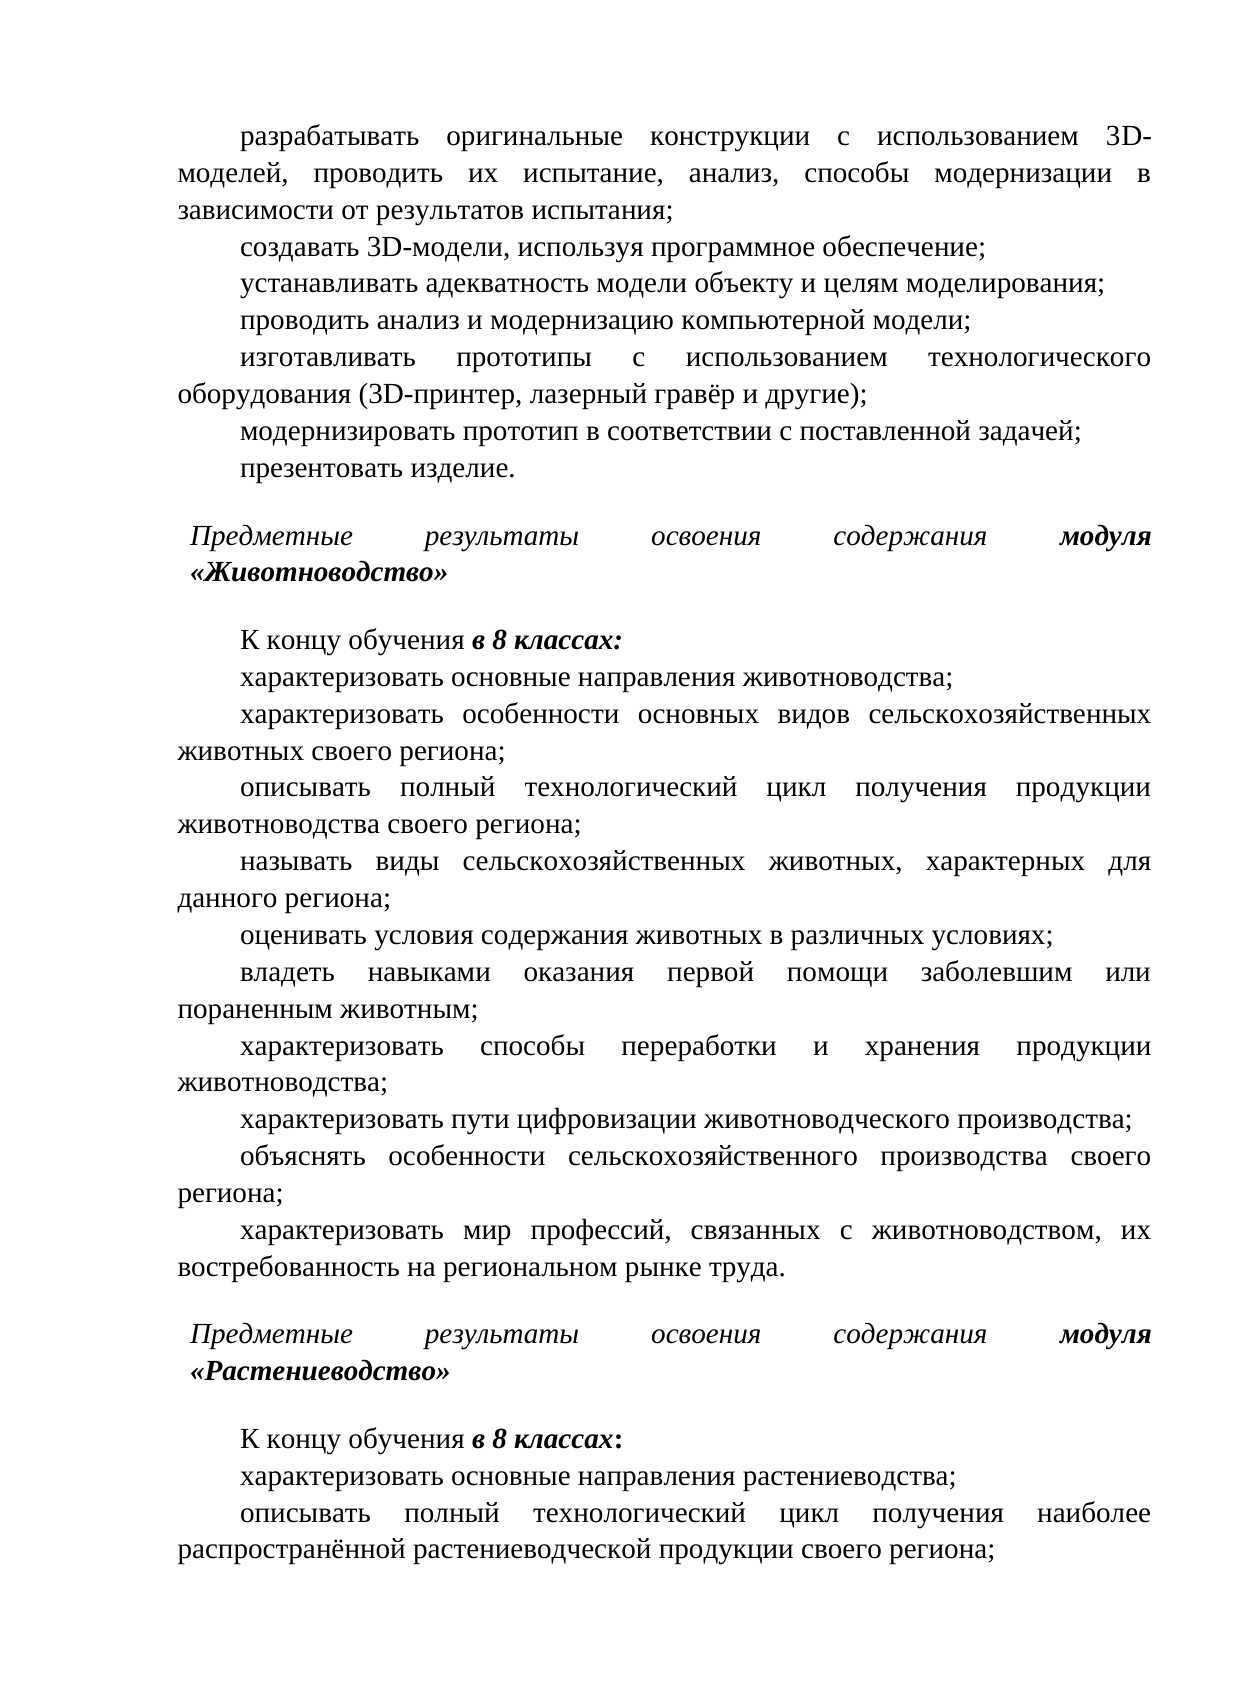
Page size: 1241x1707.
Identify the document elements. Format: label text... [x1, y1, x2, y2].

text характеризовать мир профессий, связанных с животноводством, их востребованность на региональном рынке труда. [177, 1212, 1152, 1282]
text владеть навыками оказания первой помощи заболевшим или пораненным животным; [177, 954, 1152, 1024]
text характеризовать особенности основных видов сельскохозяйственных животных своего региона; [177, 696, 1152, 766]
text Предметные результаты освоения содержания модуля «Растениеводство» [190, 1317, 1152, 1387]
text описывать полный технологический цикл получения наиболее распространённой растениеводческой продукции своего региона; [177, 1495, 1152, 1565]
text характеризовать основные направления растениеводства; [177, 1458, 1152, 1491]
text К концу обучения в 8 классах: [177, 1421, 1152, 1454]
text устанавливать адекватность модели объекту и целям моделирования; [177, 266, 1152, 299]
text Предметные результаты освоения содержания модуля «Животноводство» [190, 518, 1152, 588]
text К концу обучения в 8 классах: [177, 622, 1152, 656]
text изготавливать прототипы с использованием технологического оборудования (3D-принтер, лазерный гравёр и другие); [177, 339, 1152, 410]
text проводить анализ и модернизацию компьютерной модели; [177, 302, 1152, 336]
text характеризовать способы переработки и хранения продукции животноводства; [177, 1028, 1152, 1098]
text объяснять особенности сельскохозяйственного производства своего региона; [177, 1138, 1152, 1209]
text создавать 3D-модели, используя программное обеспечение; [177, 229, 1152, 262]
text характеризовать пути цифровизации животноводческого производства; [177, 1101, 1152, 1135]
text презентовать изделие. [177, 450, 1152, 483]
text оценивать условия содержания животных в различных условиях; [177, 917, 1152, 951]
text модернизировать прототип в соответствии с поставленной задачей; [177, 413, 1152, 447]
text разрабатывать оригинальные конструкции с использованием 3D-моделей, проводить их испытание, анализ, способы модернизации в зависимости от результатов испытания; [177, 118, 1152, 225]
text называть виды сельскохозяйственных животных, характерных для данного региона; [177, 843, 1152, 914]
text описывать полный технологический цикл получения продукции животноводства своего региона; [177, 769, 1152, 840]
text характеризовать основные направления животноводства; [177, 659, 1152, 692]
